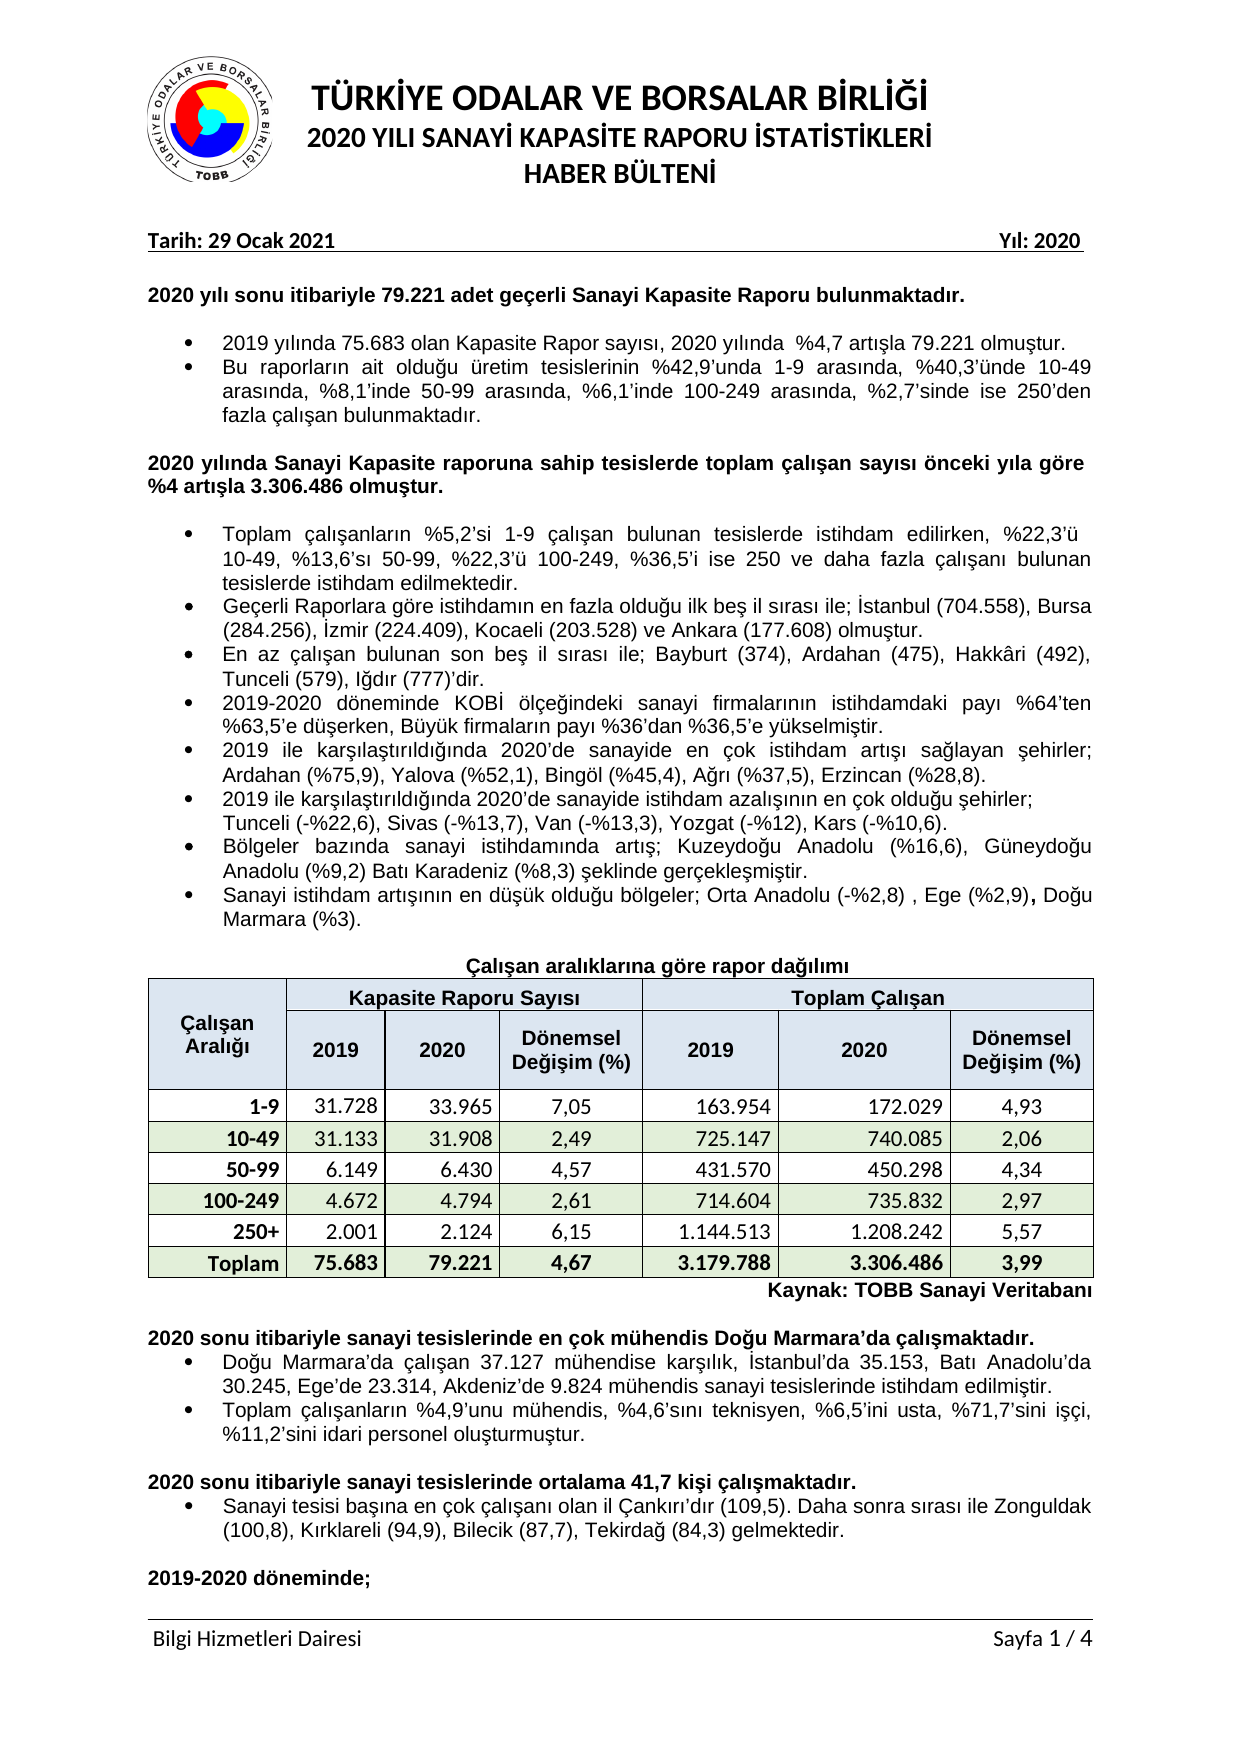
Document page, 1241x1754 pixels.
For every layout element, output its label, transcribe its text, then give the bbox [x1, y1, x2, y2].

table_cell 2,49 [500, 1122, 642, 1152]
table_cell 2,06 [951, 1122, 1093, 1152]
table_cell 2020 [779, 1011, 950, 1089]
table_cell 3.179.788 [643, 1247, 778, 1277]
table_cell 4,34 [951, 1153, 1093, 1183]
table_cell Dönemsel Değişim (%) [951, 1011, 1093, 1089]
table_cell 6.149 [287, 1153, 384, 1183]
table_cell 2019 [643, 1011, 778, 1089]
table_cell 250+ [149, 1215, 286, 1246]
list Bölgeler bazında sanayi istihdamında artış; Kuzeydoğu Anadolu (%16,6), Güneydoğu Anadolu (%9,2) Batı Karadeniz (%8,3) şeklinde gerçekleşmiştir. [185, 834, 1093, 882]
list Doğu Marmara’da çalışan 37.127 mühendise karşılık, İstanbul’da 35.153, Batı Anadolu’da 30.245, Ege’de 23.314, Akdeniz’de 9.824 mühendis sanayi tesislerinde istihdam edilmiştir. [185, 1350, 1093, 1398]
table_cell 1.208.242 [779, 1215, 950, 1246]
table_cell 31.728 [287, 1090, 384, 1121]
table_cell 6.430 [386, 1153, 499, 1183]
table_cell 163.954 [643, 1090, 778, 1121]
table_cell 6,15 [500, 1215, 642, 1246]
table_header Çalışan Aralığı [149, 979, 286, 1089]
table_cell 714.604 [643, 1184, 778, 1214]
list 2020 sonu itibariyle sanayi tesislerinde en çok mühendis Doğu Marmara’da çalışmaktadır. [148, 1326, 1093, 1350]
table_cell Toplam [149, 1247, 286, 1277]
table_cell 4.672 [287, 1184, 384, 1214]
table_header Toplam Çalışan [643, 979, 1093, 1009]
list En az çalışan bulunan son beş il sırası ile; Bayburt (374), Ardahan (475), Hakkâri (492), Tunceli (579), Iğdır (777)’dir. [185, 642, 1093, 690]
list Toplam çalışanların %4,9’unu mühendis, %4,6’sını teknisyen, %6,5’ini usta, %71,7’sini işçi, %11,2’sini idari personel oluşturmuştur. [185, 1398, 1093, 1446]
table_cell 740.085 [779, 1122, 950, 1152]
list Geçerli Raporlara göre istihdamın en fazla olduğu ilk beş il sırası ile; İstanbul (704.558), Bursa (284.256), İzmir (224.409), Kocaeli (203.528) ve Ankara (177.608) olmuştur. [185, 594, 1093, 642]
table_cell 79.221 [386, 1247, 499, 1277]
list Toplam çalışanların %5,2’si 1-9 çalışan bulunan tesislerde istihdam edilirken, %22,3’ü 10-49, %13,6’sı 50-99, %22,3’ü 100-249, %36,5’i ise 250 ve daha fazla çalışanı bulunan tesislerde istihdam edilmektedir. [185, 522, 1093, 594]
table_cell 5,57 [951, 1215, 1093, 1246]
list Çalışan aralıklarına göre rapor dağılımı [223, 954, 1093, 978]
list Sanayi istihdam artışının en düşük olduğu bölgeler; Orta Anadolu (-%2,8) , Ege (%2,9), Doğu Marmara (%3). [185, 882, 1093, 930]
table_cell 1.144.513 [643, 1215, 778, 1246]
list Sanayi tesisi başına en çok çalışanı olan il Çankırı’dır (109,5). Daha sonra sırası ile Zonguldak (100,8), Kırklareli (94,9), Bilecik (87,7), Tekirdağ (84,3) gelmektedir. [185, 1494, 1093, 1542]
table_cell 33.965 [386, 1090, 499, 1121]
text 2020 yılı sonu itibariyle 79.221 adet geçerli Sanayi Kapasite Raporu bulunmaktadır. [148, 282, 1093, 306]
table_cell 31.908 [386, 1122, 499, 1152]
list 2019 ile karşılaştırıldığında 2020’de sanayide en çok istihdam artışı sağlayan şehirler; Ardahan (%75,9), Yalova (%52,1), Bingöl (%45,4), Ağrı (%37,5), Erzincan (%28,8). [185, 738, 1093, 786]
table_cell 431.570 [643, 1153, 778, 1183]
table_cell 2019 [287, 1011, 384, 1089]
table_cell 4.794 [386, 1184, 499, 1214]
table_cell 3,99 [951, 1247, 1093, 1277]
table_cell 7,05 [500, 1090, 642, 1121]
table_cell 2020 [386, 1011, 499, 1089]
list 2019 ile karşılaştırıldığında 2020’de sanayide istihdam azalışının en çok olduğu şehirler; [185, 786, 1093, 810]
table_cell 4,93 [951, 1090, 1093, 1121]
list 2019-2020 döneminde; [148, 1566, 1093, 1589]
table_header Kapasite Raporu Sayısı [287, 979, 642, 1009]
table_cell 4,67 [500, 1247, 642, 1277]
list 2019-2020 döneminde KOBİ ölçeğindeki sanayi firmalarının istihdamdaki payı %64’ten %63,5’e düşerken, Büyük firmaların payı %36’dan %36,5’e yükselmiştir. [185, 690, 1093, 738]
table_cell 31.133 [287, 1122, 384, 1152]
table_cell 450.298 [779, 1153, 950, 1183]
list Tunceli (-%22,6), Sivas (-%13,7), Van (-%13,3), Yozgat (-%12), Kars (-%10,6). [223, 810, 1093, 834]
table_cell 2,97 [951, 1184, 1093, 1214]
table_cell 735.832 [779, 1184, 950, 1214]
table_cell 2.001 [287, 1215, 384, 1246]
list Kaynak: TOBB Sanayi Veritabanı [223, 1278, 1093, 1302]
list 2019 yılında 75.683 olan Kapasite Rapor sayısı, 2020 yılında %4,7 artışla 79.221 olmuştur. [185, 330, 1093, 354]
table_cell 1-9 [149, 1090, 286, 1121]
table_cell 2,61 [500, 1184, 642, 1214]
table_cell 3.306.486 [779, 1247, 950, 1277]
list 2020 yılında Sanayi Kapasite raporuna sahip tesislerde toplam çalışan sayısı önceki yıla göre %4 artışla 3.306.486 olmuştur. [148, 450, 1093, 498]
table_cell 4,57 [500, 1153, 642, 1183]
table_cell 725.147 [643, 1122, 778, 1152]
picture [147, 56, 273, 182]
table_cell 100-249 [149, 1184, 286, 1214]
table_cell 50-99 [149, 1153, 286, 1183]
table_cell Dönemsel Değişim (%) [500, 1011, 642, 1089]
table_cell 2.124 [386, 1215, 499, 1246]
table_cell 10-49 [149, 1122, 286, 1152]
table_cell 75.683 [287, 1247, 384, 1277]
list 2020 sonu itibariyle sanayi tesislerinde ortalama 41,7 kişi çalışmaktadır. [148, 1470, 1093, 1494]
table_cell 172.029 [779, 1090, 950, 1121]
list Bu raporların ait olduğu üretim tesislerinin %42,9’unda 1-9 arasında, %40,3’ünde 10-49 arasında, %8,1’inde 50-99 arasında, %6,1’inde 100-249 arasında, %2,7’sinde ise 250’den fazla çalışan bulunmaktadır. [185, 354, 1093, 426]
